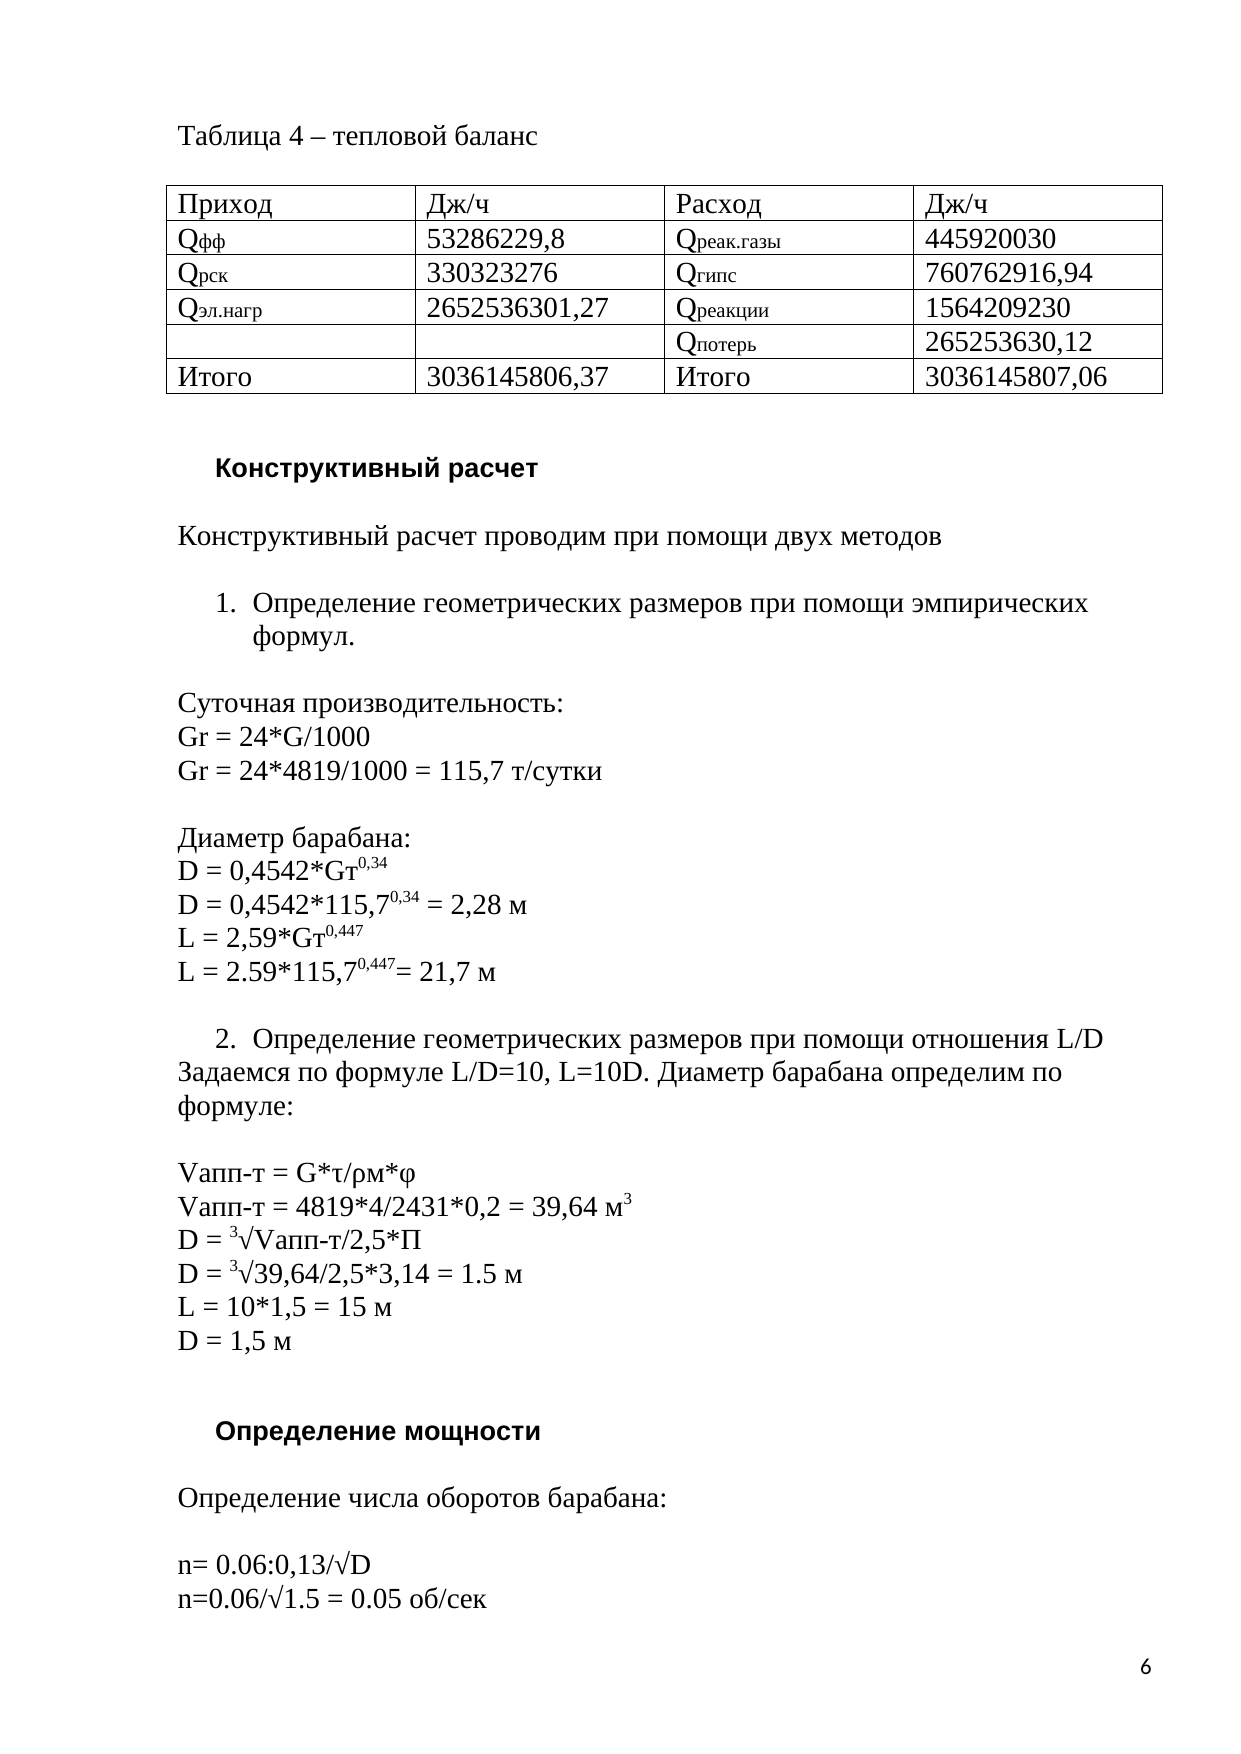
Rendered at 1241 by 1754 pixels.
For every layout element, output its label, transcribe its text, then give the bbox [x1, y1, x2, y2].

text Конструктивный расчет проводим при помощи двух методов [177, 518, 1152, 551]
table_header Дж/ч [416, 186, 664, 220]
text Gr = 24*4819/1000 = 115,7 т/сутки [177, 753, 1152, 786]
table_cell 3036145807,06 [914, 359, 1162, 393]
table_cell Итого [665, 359, 913, 393]
text Vапп-т = G*τ/ρм*φ [177, 1155, 1152, 1189]
text Диаметр барабана: [177, 820, 1152, 853]
table_cell [416, 325, 664, 358]
table_cell 265253630,12 [914, 325, 1162, 358]
table_cell Qгипс [665, 255, 913, 289]
text Vапп-т = 4819*4/2431*0,2 = [177, 1189, 1152, 1222]
list Определение геометрических размеров при помощи эмпирических формул. [215, 585, 1152, 652]
table_cell Qреак.газы [665, 221, 913, 254]
text L = 2,59*Gт0,447 [177, 920, 1152, 954]
text D = 3√Vапп-т/2,5*П [177, 1222, 1152, 1256]
table_cell 445920030 [914, 221, 1162, 254]
table_header Расход [665, 186, 913, 220]
text Gr = 24*G/1000 [177, 719, 1152, 753]
table_cell Qфф [167, 221, 415, 254]
table_cell Qрск [167, 255, 415, 289]
text Суточная производительность: [177, 686, 1152, 719]
table_cell [167, 325, 415, 358]
text Определение числа оборотов барабана: [177, 1480, 1152, 1514]
table_cell 53286229,8 [416, 221, 664, 254]
list Определение геометрических размеров при помощи отношения L/D [215, 1021, 1152, 1054]
text D = 0,4542*115,70,34 = [177, 887, 1152, 920]
table_cell 3036145806,37 [416, 359, 664, 393]
table_cell Qпотерь [665, 325, 913, 358]
text Таблица 4 – тепловой баланс [177, 118, 1152, 152]
subtitle Определение мощности [177, 1415, 1152, 1446]
text Задаемся по формуле L/D=10, L=10D. Диаметр барабана определим по формуле: [177, 1054, 1152, 1122]
text n= 0.06:0,13/√D [177, 1547, 1152, 1581]
table_cell 1564209230 [914, 290, 1162, 323]
table_cell Qреакции [665, 290, 913, 323]
text D = 0,4542*Gт0,34 [177, 853, 1152, 887]
text L = 2.59*115,70,447= [177, 954, 1152, 987]
table_header Дж/ч [914, 186, 1162, 220]
table_header Приход [167, 186, 415, 220]
subtitle Конструктивный расчет [177, 452, 1152, 483]
text n=0.06/√1.5 = 0.05 об/сек [177, 1581, 1152, 1614]
table_cell Qэл.нагр [167, 290, 415, 323]
table_cell 760762916,94 [914, 255, 1162, 289]
table_cell 2652536301,27 [416, 290, 664, 323]
text D = [177, 1323, 1152, 1356]
table_cell Итого [167, 359, 415, 393]
text L = 10*1,5 = [177, 1289, 1152, 1323]
text D = 3√39,64/2,5*3,14 = [177, 1256, 1152, 1289]
table_cell 330323276 [416, 255, 664, 289]
